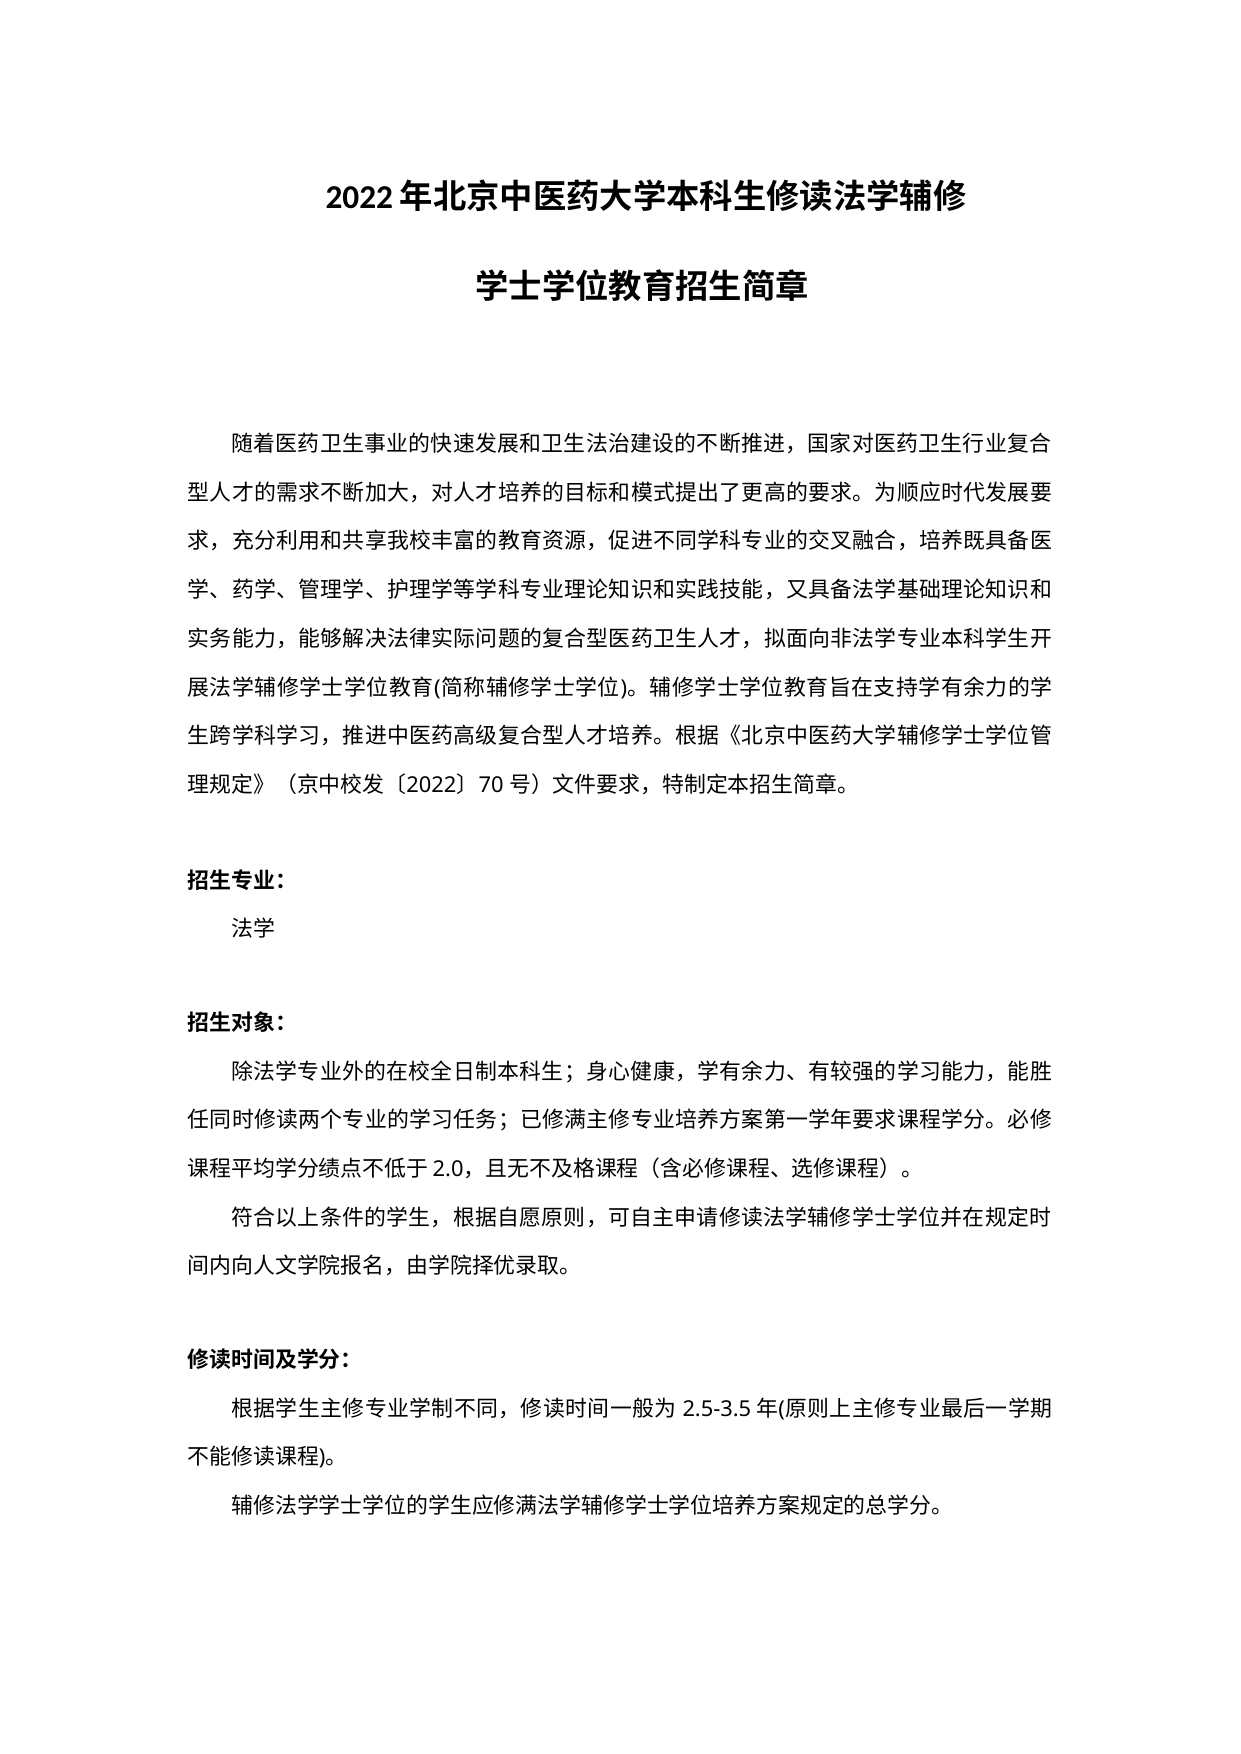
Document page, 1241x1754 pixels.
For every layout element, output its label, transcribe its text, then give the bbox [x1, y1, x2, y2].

text 修读时间及学分： [187, 1342, 1053, 1374]
text 符合以上条件的学生，根据自愿原则，可自主申请修读法学辅修学士学位并在规定时间内向人文学院报名，由学院择优录取。 [187, 1199, 1053, 1280]
text 随着医药卫生事业的快速发展和卫生法治建设的不断推进，国家对医药卫生行业复合型人才的需求不断加大，对人才培养的目标和模式提出了更高的要求。为顺应时代发展要求，充分利用和共享我校丰富的教育资源，促进不同学科专业的交叉融合，培养既具备医学、药学、管理学、护理学等学科专业理论知识和实践技能，又具备法学基础理论知识和实务能力，能够解决法律实际问题的复合型医药卫生人才，拟面向非法学专业本科学生开展法学辅修学士学位教育(简称辅修学士学位)。辅修学士学位教育旨在支持学有余力的学生跨学科学习，推进中医药高级复合型人才培养。根据《北京中医药大学辅修学士学位管理规定》（京中校发〔2022〕70 号）文件要求，特制定本招生简章。 [187, 425, 1053, 799]
text 学士学位教育招生简章 [187, 251, 1053, 316]
text 招生对象： [187, 1005, 1053, 1037]
text 2022年北京中医药大学本科生修读法学辅修 [187, 162, 1053, 227]
text 招生专业： [187, 862, 1053, 895]
text 根据学生主修专业学制不同，修读时间一般为2.5-3.5年(原则上主修专业最后一学期不能修读课程)。 [187, 1390, 1053, 1472]
text 辅修法学学士学位的学生应修满法学辅修学士学位培养方案规定的总学分。 [187, 1487, 1053, 1520]
text 法学 [187, 911, 1053, 943]
text 除法学专业外的在校全日制本科生；身心健康，学有余力、有较强的学习能力，能胜任同时修读两个专业的学习任务；已修满主修专业培养方案第一学年要求课程学分。必修课程平均学分绩点不低于2.0，且无不及格课程（含必修课程、选修课程）。 [187, 1053, 1053, 1183]
